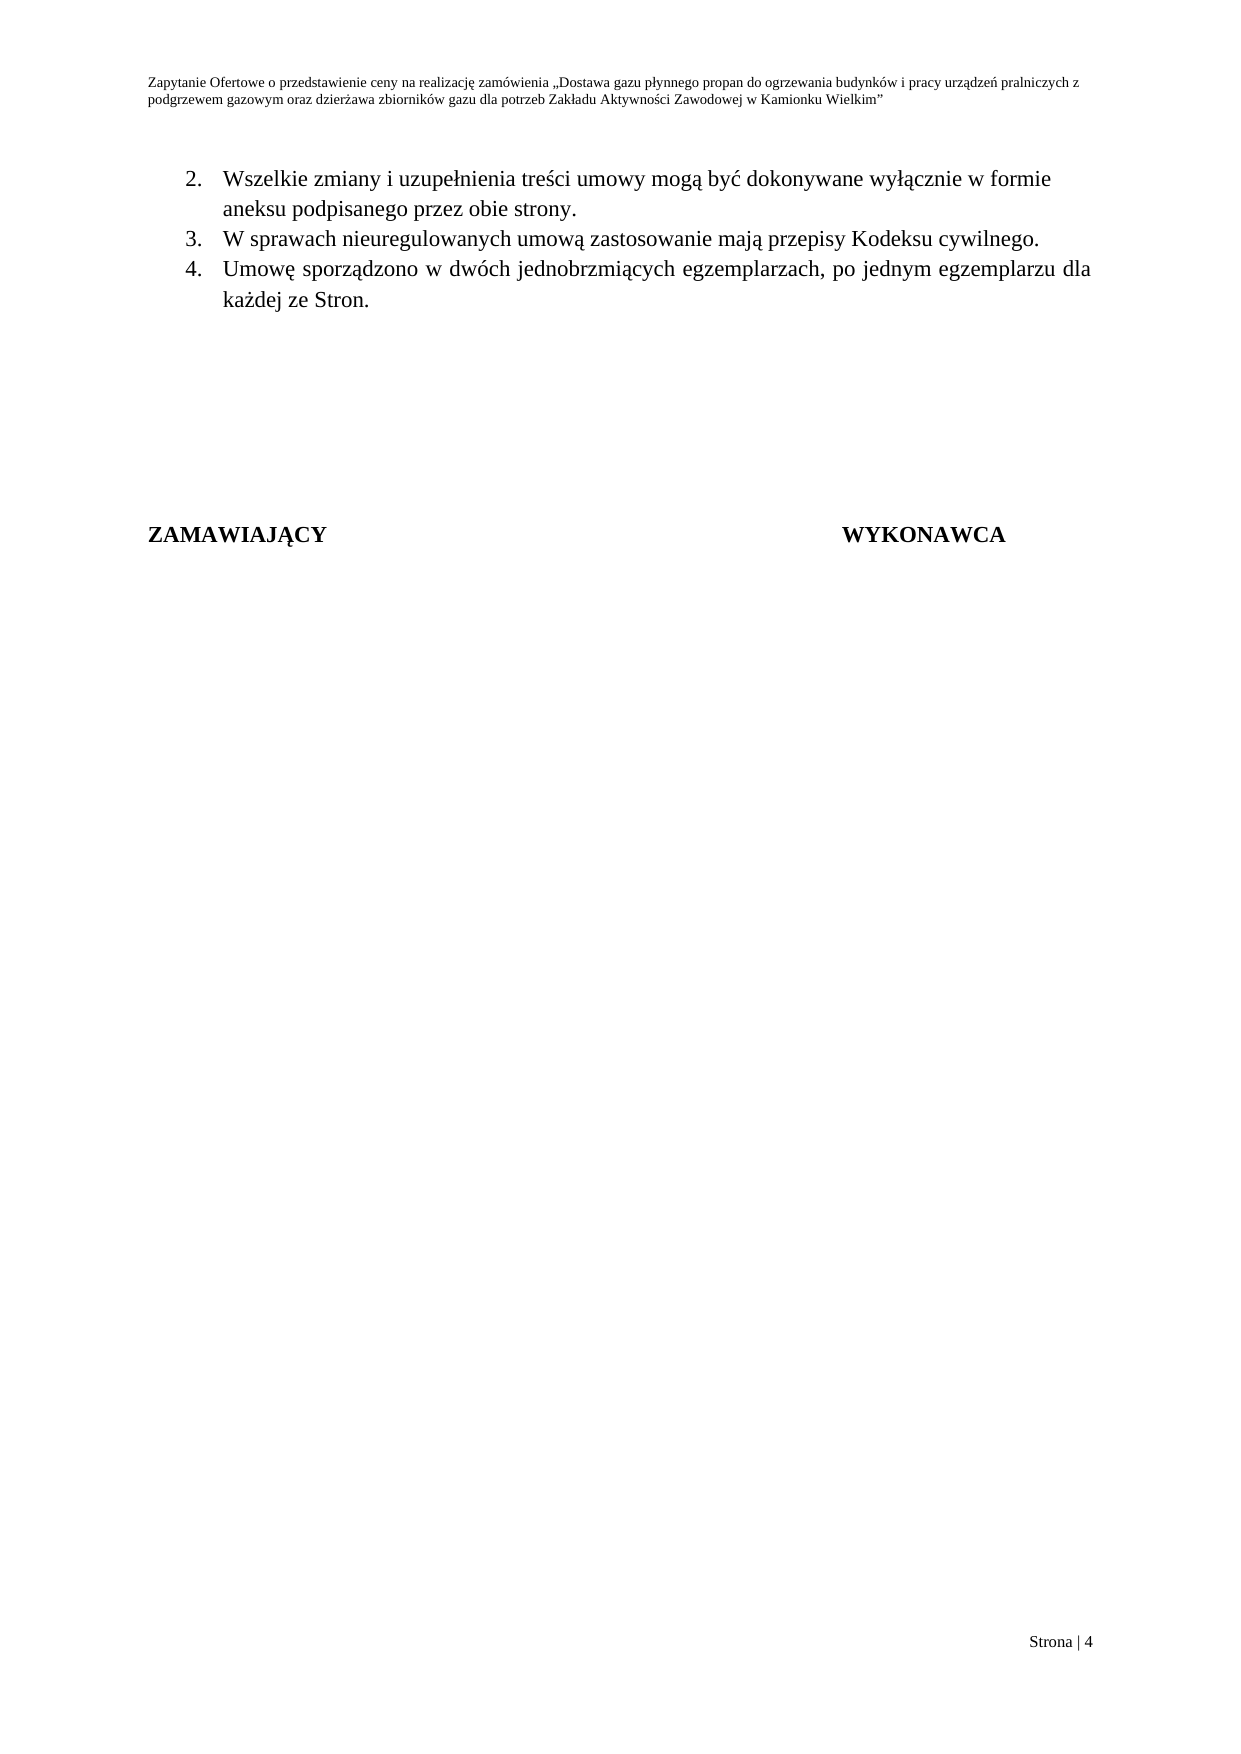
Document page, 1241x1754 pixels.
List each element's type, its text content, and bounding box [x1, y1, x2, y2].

list Wszelkie zmiany i uzupełnienia treści umowy mogą być dokonywane wyłącznie w formie aneksu podpisanego przez obie strony. [185, 165, 1093, 221]
text ZAMAWIAJĄCY WYKONAWCA [148, 521, 1093, 547]
list Umowę sporządzono w dwóch jednobrzmiących egzemplarzach, po jednym egzemplarzu dla każdej ze Stron. [185, 255, 1093, 312]
list W sprawach nieuregulowanych umową zastosowanie mają przepisy Kodeksu cywilnego. [185, 225, 1093, 252]
